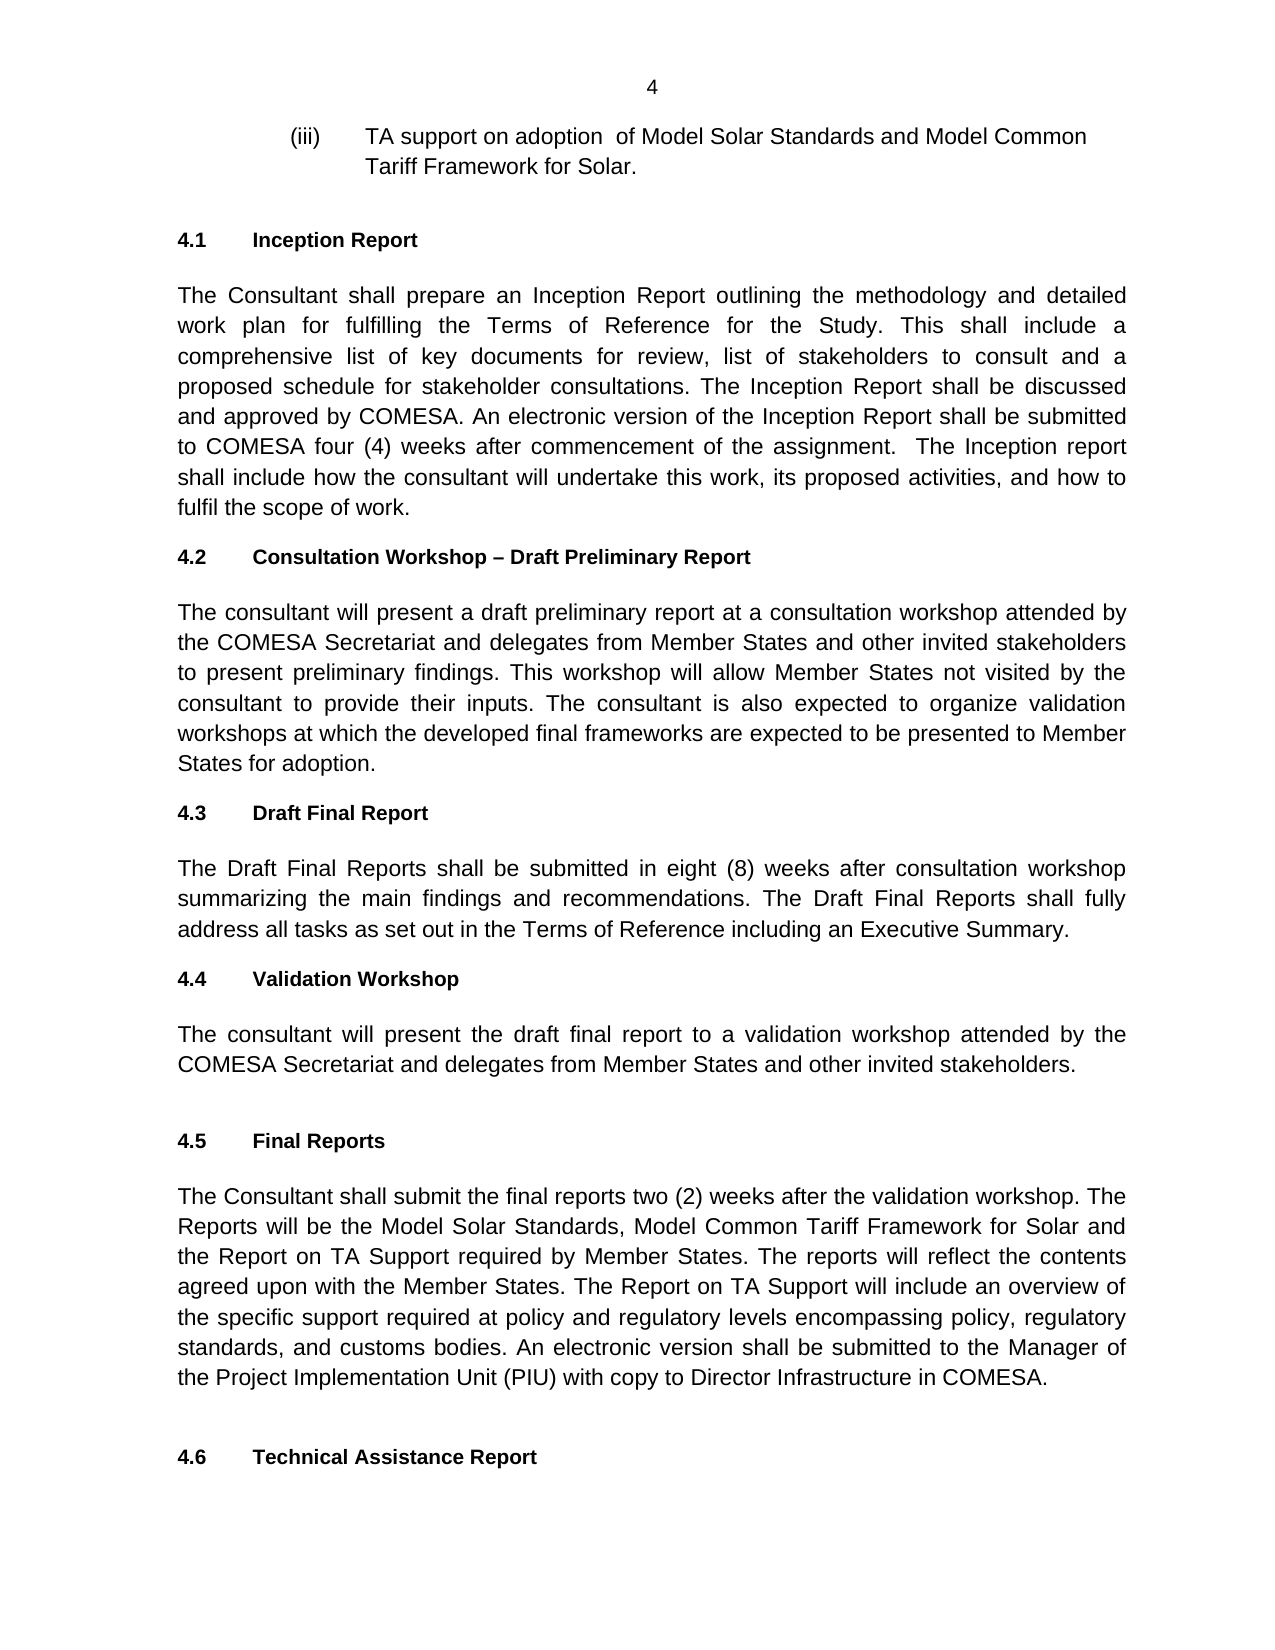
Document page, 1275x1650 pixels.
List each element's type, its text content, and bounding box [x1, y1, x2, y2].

text 4.1 Inception Report [177, 228, 1127, 252]
text 4.5 Final Reports [177, 1128, 1127, 1152]
list TA support on adoption of Model Solar Standards and Model Common Tariff Framework for Solar. [290, 123, 1127, 179]
text 4.3 Draft Final Report [177, 801, 1127, 825]
list The Consultant shall prepare an Inception Report outlining the methodology and detailed work plan for fulfilling the Terms of Reference for the Study. This shall include a comprehensive list of key documents for review, list of stakeholders to consult and a proposed schedule for stakeholder consultations. The Inception Report shall be discussed and approved by COMESA. An electronic version of the Inception Report shall be submitted to COMESA four (4) weeks after commencement of the assignment. The Inception report shall include how the consultant will undertake this work, its proposed activities, and how to fulfil the scope of work. [177, 282, 1127, 520]
text 4.6 Technical Assistance Report [177, 1445, 1127, 1469]
text 4.2 Consultation Workshop – Draft Preliminary Report [177, 545, 1127, 569]
list The consultant will present the draft final report to a validation workshop attended by the COMESA Secretariat and delegates from Member States and other invited stakeholders. [177, 1021, 1127, 1077]
text 4.4 Validation Workshop [177, 967, 1127, 991]
list The consultant will present a draft preliminary report at a consultation workshop attended by the COMESA Secretariat and delegates from Member States and other invited stakeholders to present preliminary findings. This workshop will allow Member States not visited by the consultant to provide their inputs. The consultant is also expected to organize validation workshops at which the developed final frameworks are expected to be presented to Member States for adoption. [177, 599, 1127, 776]
list The Consultant shall submit the final reports two (2) weeks after the validation workshop. The Reports will be the Model Solar Standards, Model Common Tariff Framework for Solar and the Report on TA Support required by Member States. The reports will reflect the contents agreed upon with the Member States. The Report on TA Support will include an overview of the specific support required at policy and regulatory levels encompassing policy, regulatory standards, and customs bodies. An electronic version shall be submitted to the Manager of the Project Implementation Unit (PIU) with copy to Director Infrastructure in COMESA. [177, 1183, 1127, 1390]
list The Draft Final Reports shall be submitted in eight (8) weeks after consultation workshop summarizing the main findings and recommendations. The Draft Final Reports shall fully address all tasks as set out in the Terms of Reference including an Executive Summary. [177, 855, 1127, 942]
